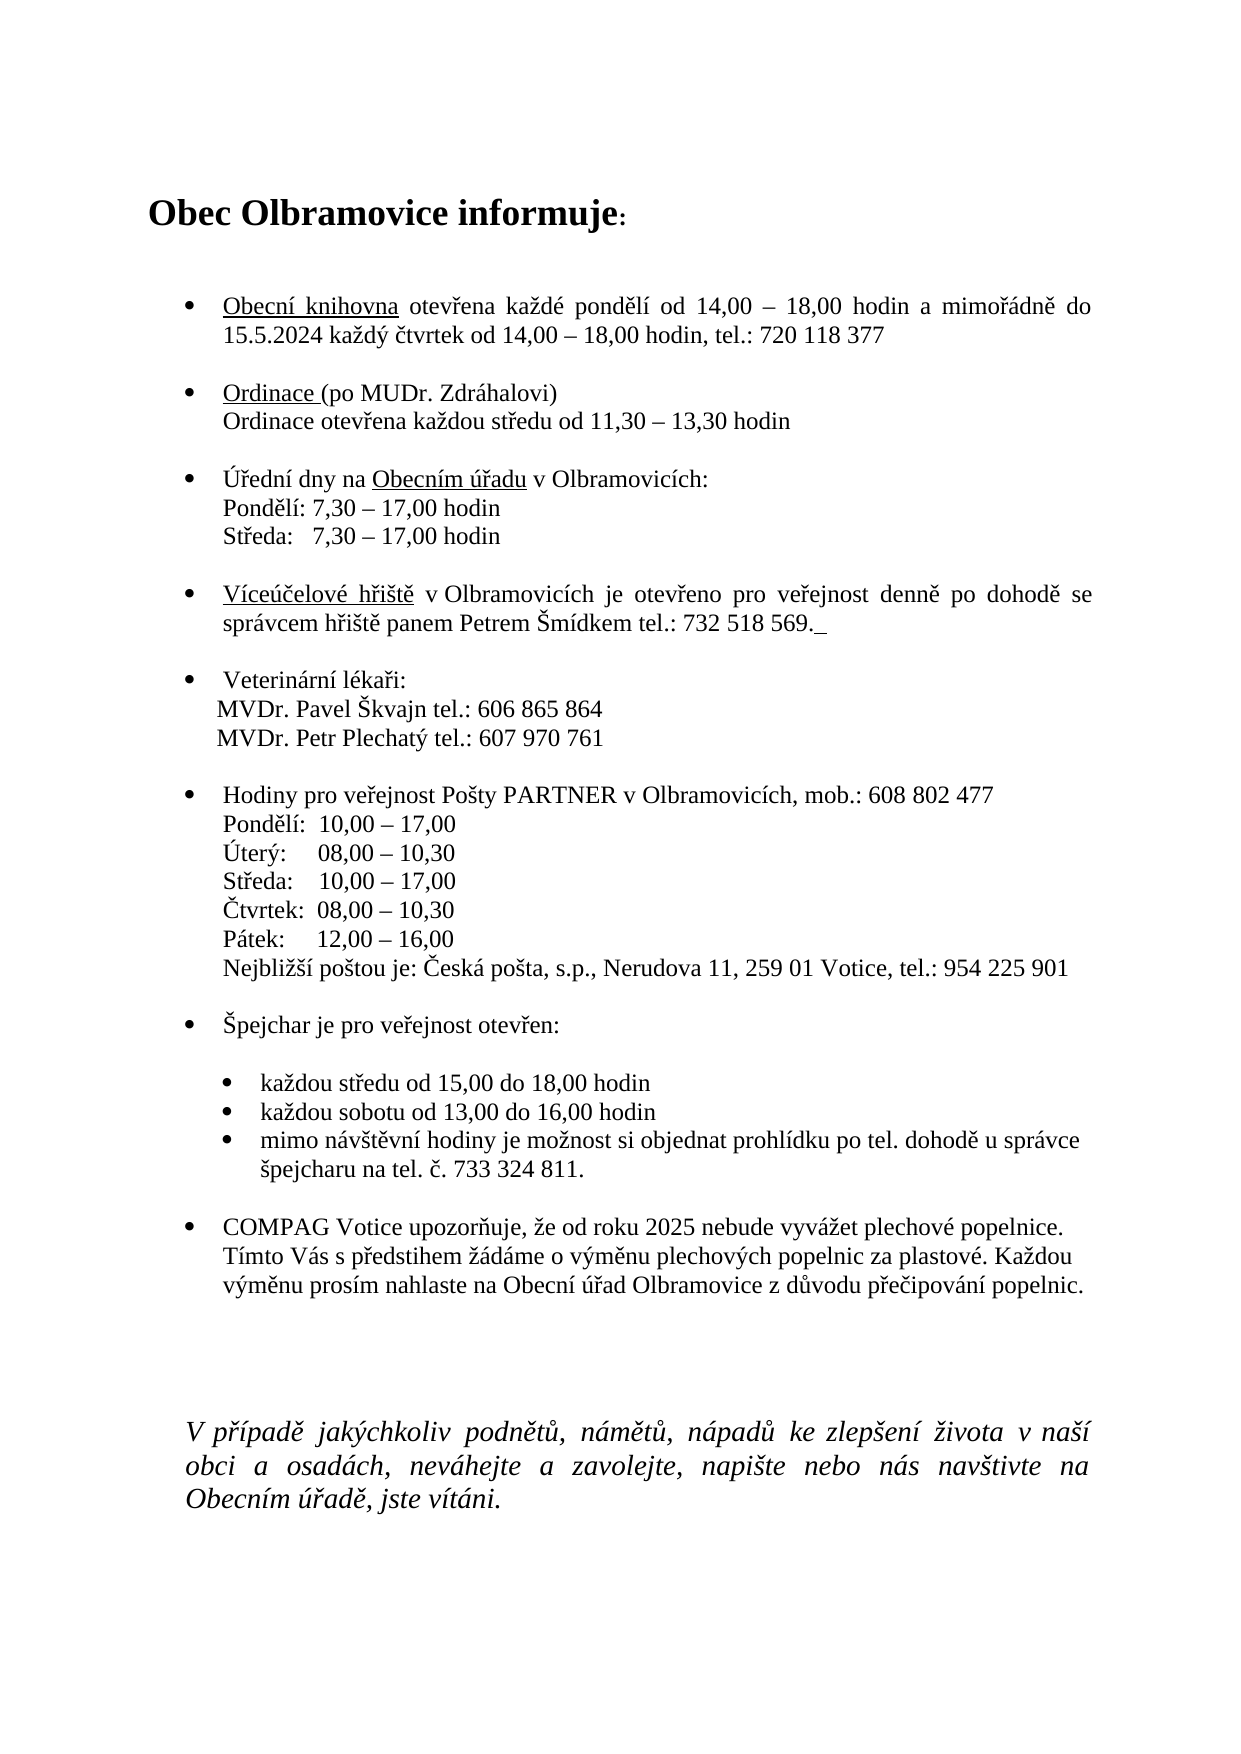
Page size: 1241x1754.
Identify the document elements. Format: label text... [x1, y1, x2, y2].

list Víceúčelové hřiště v Olbramovicích je otevřeno pro veřejnost denně po dohodě se správcem hřiště panem Petrem Šmídkem tel.: 732 518 569. [185, 579, 1093, 636]
list MVDr. Petr Plechatý tel.: 607 970 761 [148, 723, 1093, 751]
list Ordinace otevřena každou středu od 11,30 – 13,30 hodin [223, 406, 1093, 435]
list Obecní knihovna otevřena každé pondělí od 14,00 – 18,00 hodin a mimořádně do 15.5.2024 každý čtvrtek od 14,00 – 18,00 hodin, tel.: 720 118 377 [185, 291, 1093, 349]
list každou sobotu od 13,00 do 16,00 hodin [223, 1097, 1093, 1126]
list každou středu od 15,00 do 18,00 hodin [223, 1068, 1093, 1097]
list Středa: 10,00 – 17,00 [223, 866, 1093, 895]
list Čtvrtek: 08,00 – 10,30 [223, 895, 1093, 924]
list Pondělí: 10,00 – 17,00 [223, 809, 1093, 838]
list Veterinární lékaři: [185, 665, 1093, 694]
list mimo návštěvní hodiny je možnost si objednat prohlídku po tel. dohodě u správce špejcharu na tel. č. 733 324 811. [223, 1126, 1093, 1183]
text V případě jakýchkoliv podnětů, námětů, nápadů ke zlepšení života v naší obci a osadách, neváhejte a zavolejte, napište nebo nás navštivte na Obecním úřadě, jste vítáni. [185, 1414, 1093, 1515]
text Obec Olbramovice informuje: [148, 191, 1093, 234]
list Pondělí: 7,30 – 17,00 hodin [223, 493, 1093, 521]
list Hodiny pro veřejnost Pošty PARTNER v Olbramovicích, mob.: 608 802 477 [185, 780, 1093, 809]
list Úterý: 08,00 – 10,30 [223, 838, 1093, 866]
list Špejchar je pro veřejnost otevřen: [185, 1010, 1093, 1039]
list Pátek: 12,00 – 16,00 [223, 924, 1093, 953]
list MVDr. Pavel Škvajn tel.: 606 865 864 [148, 694, 1093, 723]
list COMPAG Votice upozorňuje, že od roku 2025 nebude vyvážet plechové popelnice. Tímto Vás s předstihem žádáme o výměnu plechových popelnic za plastové. Každou výměnu prosím nahlaste na Obecní úřad Olbramovice z důvodu přečipování popelnic. [185, 1212, 1093, 1298]
list Ordinace (po MUDr. Zdráhalovi) [185, 378, 1093, 406]
list Úřední dny na Obecním úřadu v Olbramovicích: [185, 464, 1093, 493]
list Středa: 7,30 – 17,00 hodin [223, 521, 1093, 550]
list Nejbližší poštou je: Česká pošta, s.p., Nerudova 11, 259 01 Votice, tel.: 954 225 901 [223, 953, 1093, 981]
